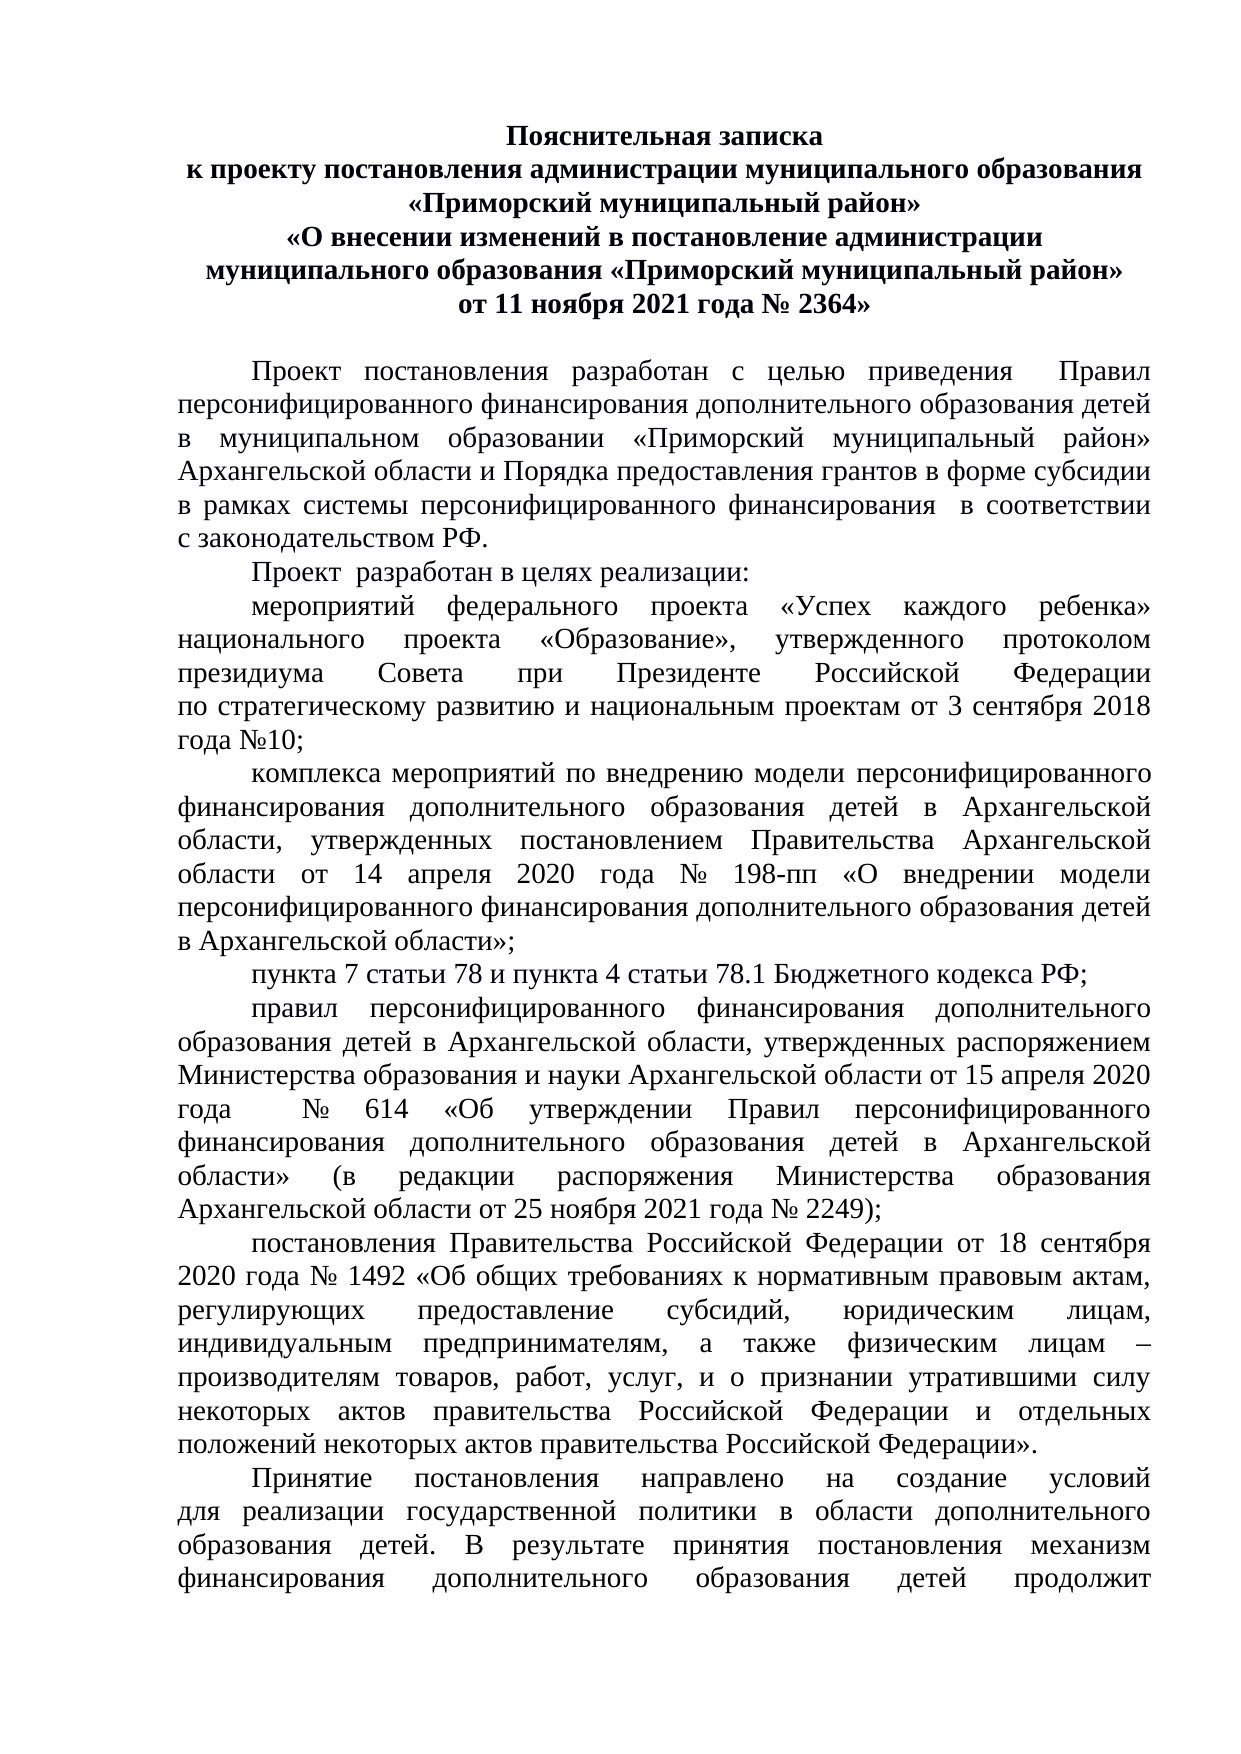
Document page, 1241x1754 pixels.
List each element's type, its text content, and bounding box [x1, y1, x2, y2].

text пункта 7 статьи 78 и пункта 4 статьи 78.1 Бюджетного кодекса РФ; [177, 957, 1152, 990]
text Проект постановления разработан с целью приведения Правил персонифицированного финансирования дополнительного образования детей в муниципальном образовании «Приморский муниципальный район» Архангельской области и Порядка предоставления грантов в форме субсидии в рамках системы персонифицированного финансирования в соответствии с законодательством РФ. [177, 353, 1152, 554]
text комплекса мероприятий по внедрению модели персонифицированного финансирования дополнительного образования детей в Архангельской области, утвержденных постановлением Правительства Архангельской области от 14 апреля 2020 года № 198-пп «О внедрении модели персонифицированного финансирования дополнительного образования детей в Архангельской области»; [177, 755, 1152, 957]
text мероприятий федерального проекта «Успех каждого ребенка» национального проекта «Образование», утвержденного протоколом президиума Совета при Президенте Российской Федерации по стратегическому развитию и национальным проектам от 3 сентября 2018 года №10; [177, 588, 1152, 755]
text постановления Правительства Российской Федерации от 18 сентября 2020 года № 1492 «Об общих требованиях к нормативным правовым актам, регулирующих предоставление субсидий, юридическим лицам, индивидуальным предпринимателям, а также физическим лицам – производителям товаров, работ, услуг, и о признании утратившими силу некоторых актов правительства Российской Федерации и отдельных положений некоторых актов правительства Российской Федерации». [177, 1225, 1152, 1460]
text Пояснительная записка [177, 118, 1152, 152]
text Проект разработан в целях реализации: [177, 554, 1152, 588]
text «О внесении изменений в постановление администрации муниципального образования «Приморский муниципальный район» от 11 ноября 2021 года № 2364» [177, 219, 1152, 319]
text правил персонифицированного финансирования дополнительного образования детей в Архангельской области, утвержденных распоряжением Министерства образования и науки Архангельской области от 15 апреля 2020 года № 614 «Об утверждении Правил персонифицированного финансирования дополнительного образования детей в Архангельской области» (в редакции распоряжения Министерства образования Архангельской области от 25 ноября 2021 года № 2249); [177, 990, 1152, 1225]
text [177, 1460, 1152, 1594]
text к проекту постановления администрации муниципального образования «Приморский муниципальный район» [177, 152, 1152, 219]
